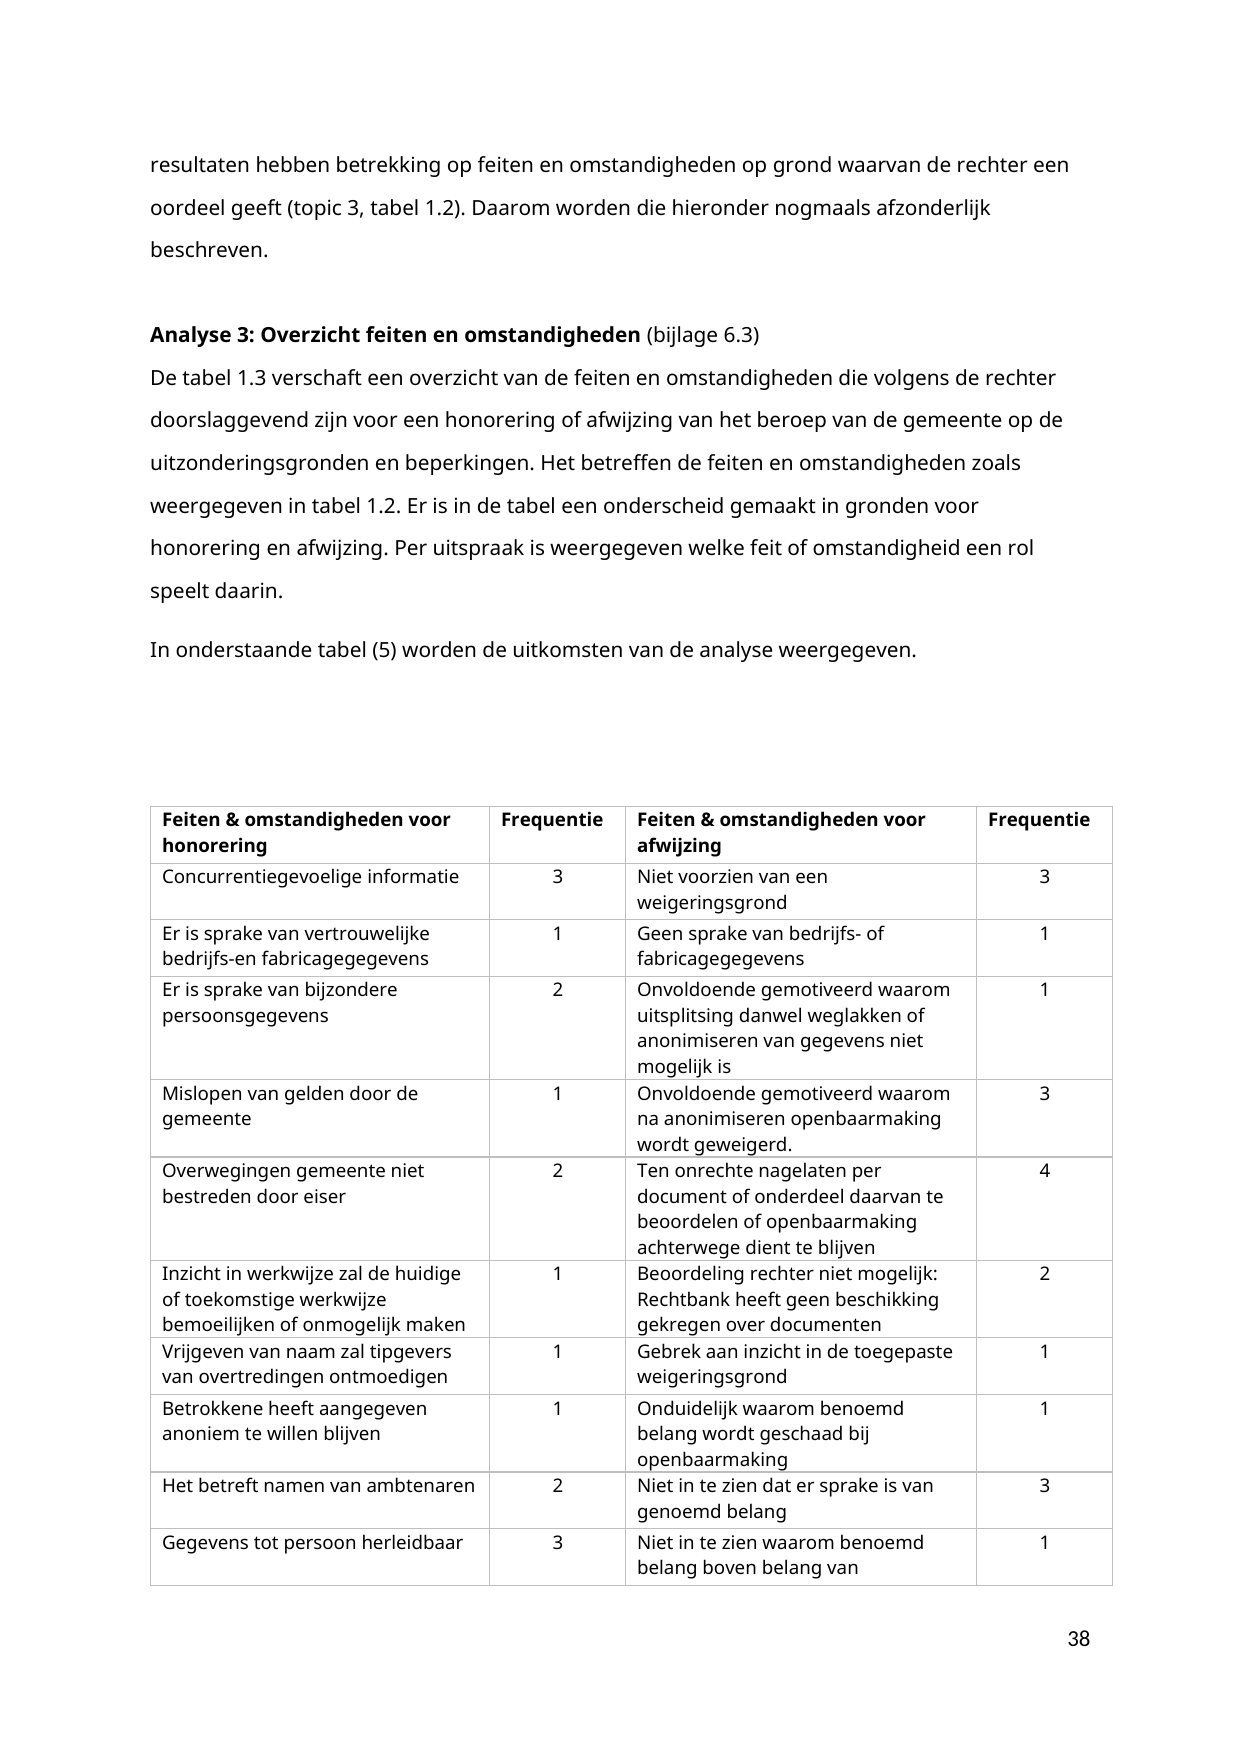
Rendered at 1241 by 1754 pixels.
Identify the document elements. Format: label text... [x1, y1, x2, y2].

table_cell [151, 1529, 489, 1585]
table_cell Niet voorzien van een weigeringsgrond [626, 864, 976, 919]
table_cell Betrokkene heeft aangegeven anoniem te willen blijven [151, 1395, 489, 1471]
table_cell Niet in te zien dat er sprake is van genoemd belang [626, 1473, 976, 1528]
table_cell 1 [977, 1395, 1112, 1471]
text In onderstaande tabel (5) worden de uitkomsten van de analyse weergegeven. [150, 635, 1090, 664]
table_cell Beoordeling rechter niet mogelijk: Rechtbank heeft geen beschikking gekregen over documenten [626, 1261, 976, 1337]
text De tabel 1.3 verschaft een overzicht van de feiten en omstandigheden die volgens de rechter doorslaggevend zijn voor een honorering of afwijzing van het beroep van de gemeente op de uitzonderingsgronden en beperkingen. Het betreffen de feiten en omstandigheden zoals weergegeven in tabel 1.2. Er is in de tabel een onderscheid gemaakt in gronden voor honorering en afwijzing. Per uitspraak is weergegeven welke feit of omstandigheid een rol speelt daarin. [150, 363, 1090, 604]
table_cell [626, 1529, 976, 1585]
table_cell 1 [977, 1338, 1112, 1394]
table_cell 4 [977, 1158, 1112, 1259]
table_cell Onvoldoende gemotiveerd waarom na anonimiseren openbaarmaking wordt geweigerd. [626, 1080, 976, 1156]
table_cell Concurrentiegevoelige informatie [151, 864, 489, 919]
table_cell Mislopen van gelden door de gemeente [151, 1080, 489, 1156]
table_cell Onvoldoende gemotiveerd waarom uitsplitsing danwel weglakken of anonimiseren van gegevens niet mogelijk is [626, 977, 976, 1079]
table_cell Er is sprake van vertrouwelijke bedrijfs-en fabricagegegevens [151, 920, 489, 976]
table_cell 1 [977, 977, 1112, 1079]
table_cell 3 [977, 1473, 1112, 1528]
table_cell 3 [490, 864, 625, 919]
table_cell 2 [490, 1158, 625, 1259]
table_cell Vrijgeven van naam zal tipgevers van overtredingen ontmoedigen [151, 1338, 489, 1394]
table_cell Het betreft namen van ambtenaren [151, 1473, 489, 1528]
table_cell 1 [490, 1080, 625, 1156]
table_cell 2 [490, 1473, 625, 1528]
table_cell Er is sprake van bijzondere persoonsgegevens [151, 977, 489, 1079]
table_cell 2 [490, 977, 625, 1079]
table_cell Ten onrechte nagelaten per document of onderdeel daarvan te beoordelen of openbaarmaking achterwege dient te blijven [626, 1158, 976, 1259]
table_cell Gebrek aan inzicht in de toegepaste weigeringsgrond [626, 1338, 976, 1394]
table_cell Onduidelijk waarom benoemd belang wordt geschaad bij openbaarmaking [626, 1395, 976, 1471]
table_cell Overwegingen gemeente niet bestreden door eiser [151, 1158, 489, 1259]
table_cell 1 [490, 1261, 625, 1337]
table_header Frequentie [977, 807, 1112, 862]
table_cell 3 [977, 864, 1112, 919]
table_header Feiten & omstandigheden voor honorering [151, 807, 489, 862]
text Analyse 3: Overzicht feiten en omstandigheden (bijlage 6.3) [150, 320, 1090, 349]
table_header Frequentie [490, 807, 625, 862]
table_cell 1 [490, 1395, 625, 1471]
table_cell 2 [977, 1261, 1112, 1337]
table_cell 3 [977, 1080, 1112, 1156]
table_cell Geen sprake van bedrijfs- of fabricagegegevens [626, 920, 976, 976]
table_cell 1 [490, 920, 625, 976]
table_cell 3 [490, 1529, 625, 1585]
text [150, 150, 1090, 264]
table_cell Inzicht in werkwijze zal de huidige of toekomstige werkwijze bemoeilijken of onmogelijk maken [151, 1261, 489, 1337]
table_cell 1 [977, 920, 1112, 976]
table_cell 1 [490, 1338, 625, 1394]
table_cell 1 [977, 1529, 1112, 1585]
table_header Feiten & omstandigheden voor afwijzing [626, 807, 976, 862]
